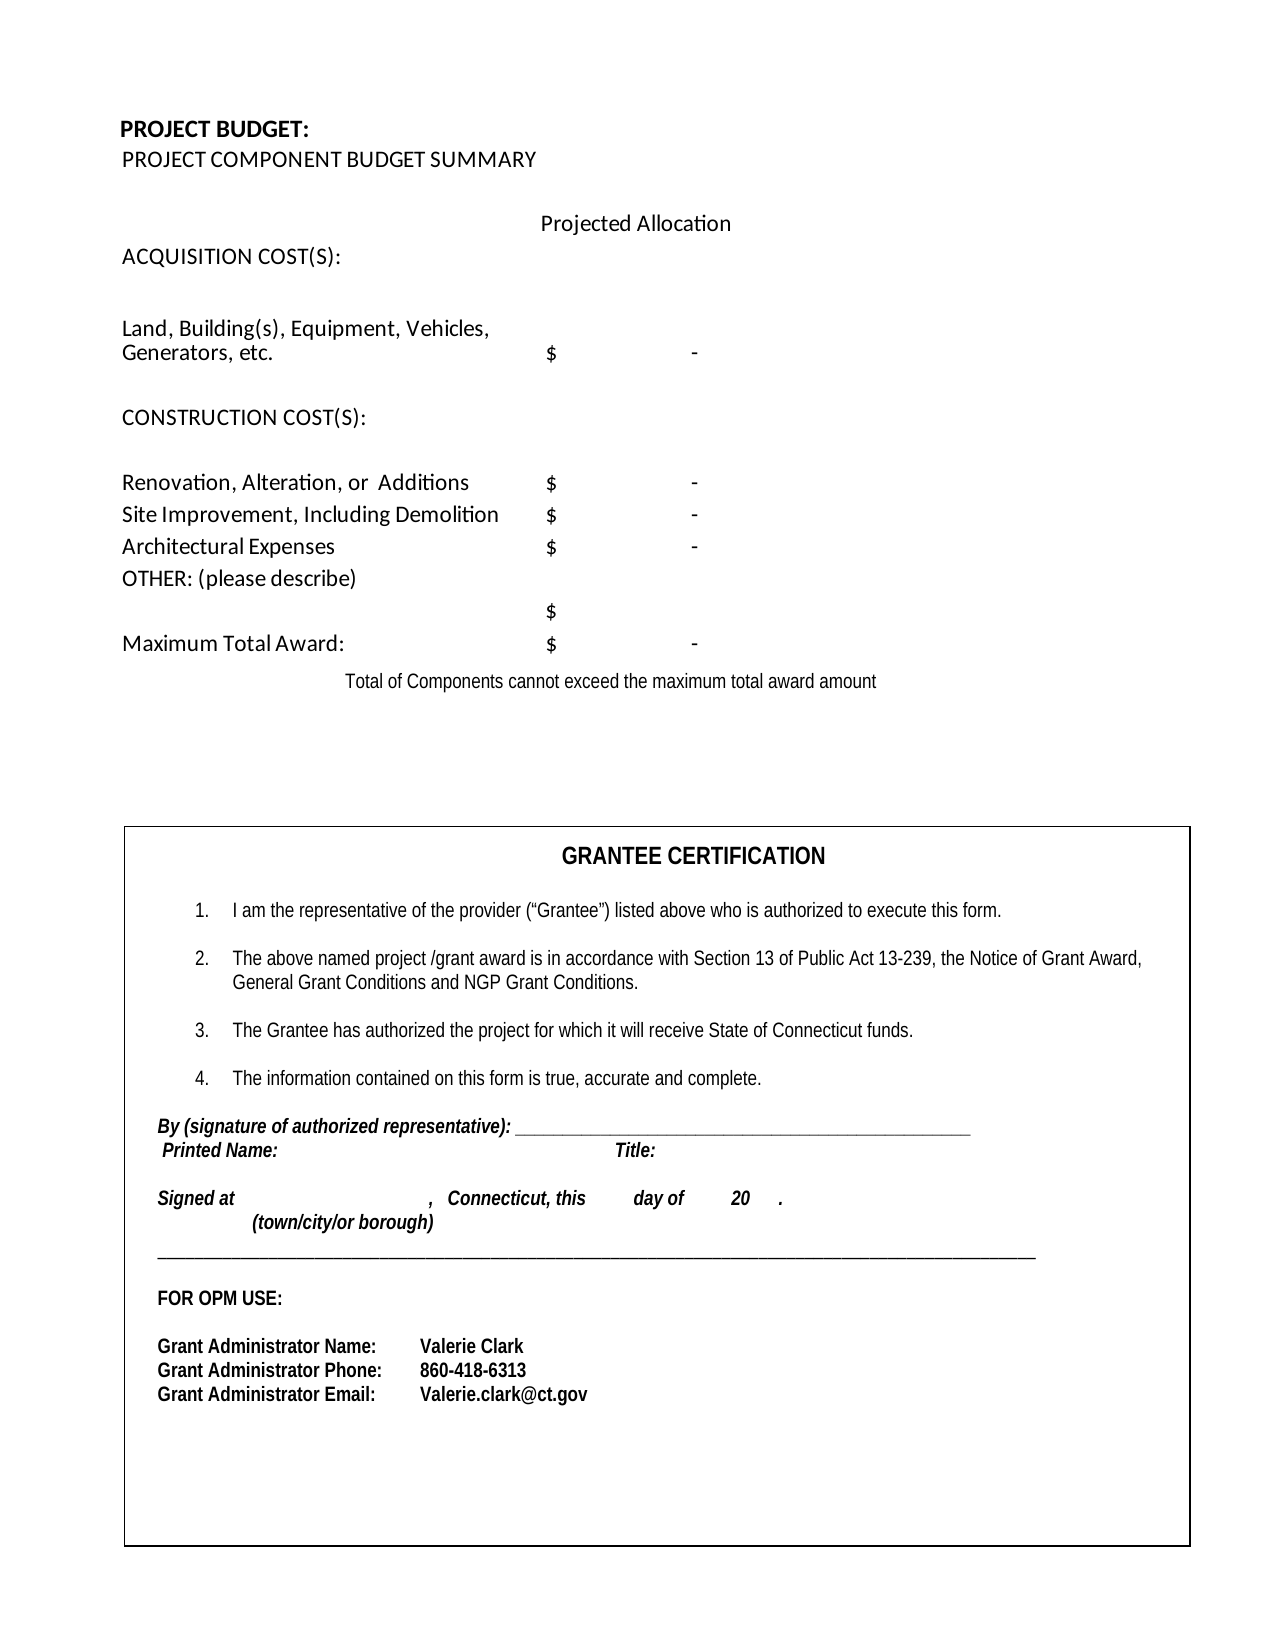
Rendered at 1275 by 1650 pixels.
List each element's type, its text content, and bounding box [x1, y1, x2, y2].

list The information contained on this form is true, accurate and complete. [195, 1066, 1155, 1090]
text _______________________________________________________________________________________________ [157, 1234, 1155, 1262]
text Total of Components cannot exceed the maximum total award amount [120, 669, 1155, 693]
text Grant Administrator Phone: 860-418-6313 [157, 1358, 1155, 1382]
text (town/city/or borough) [157, 1210, 1155, 1234]
text Grant Administrator Email: Valerie.clark@ct.gov [157, 1382, 1155, 1406]
text FOR OPM USE: [157, 1286, 1155, 1310]
text PROJECT BUDGET: [120, 113, 1155, 144]
text Grant Administrator Name: Valerie Clark [157, 1334, 1155, 1358]
list The above named project /grant award is in accordance with Section 13 of Public Act 13-239, the Notice of Grant Award, General Grant Conditions and NGP Grant Conditions. [195, 946, 1155, 994]
list The Grantee has authorized the project for which it will receive State of Connecticut funds. [195, 1018, 1155, 1042]
list GRANTEE CERTIFICATION [232, 841, 1155, 869]
list I am the representative of the provider (“Grantee”) listed above who is authorized to execute this form. [195, 898, 1155, 922]
text Signed at , Connecticut, this day of 20 . [157, 1186, 1155, 1210]
text By (signature of authorized representative): ________________________________________________ [157, 1114, 1155, 1138]
text Printed Name: Title: [157, 1138, 1155, 1162]
